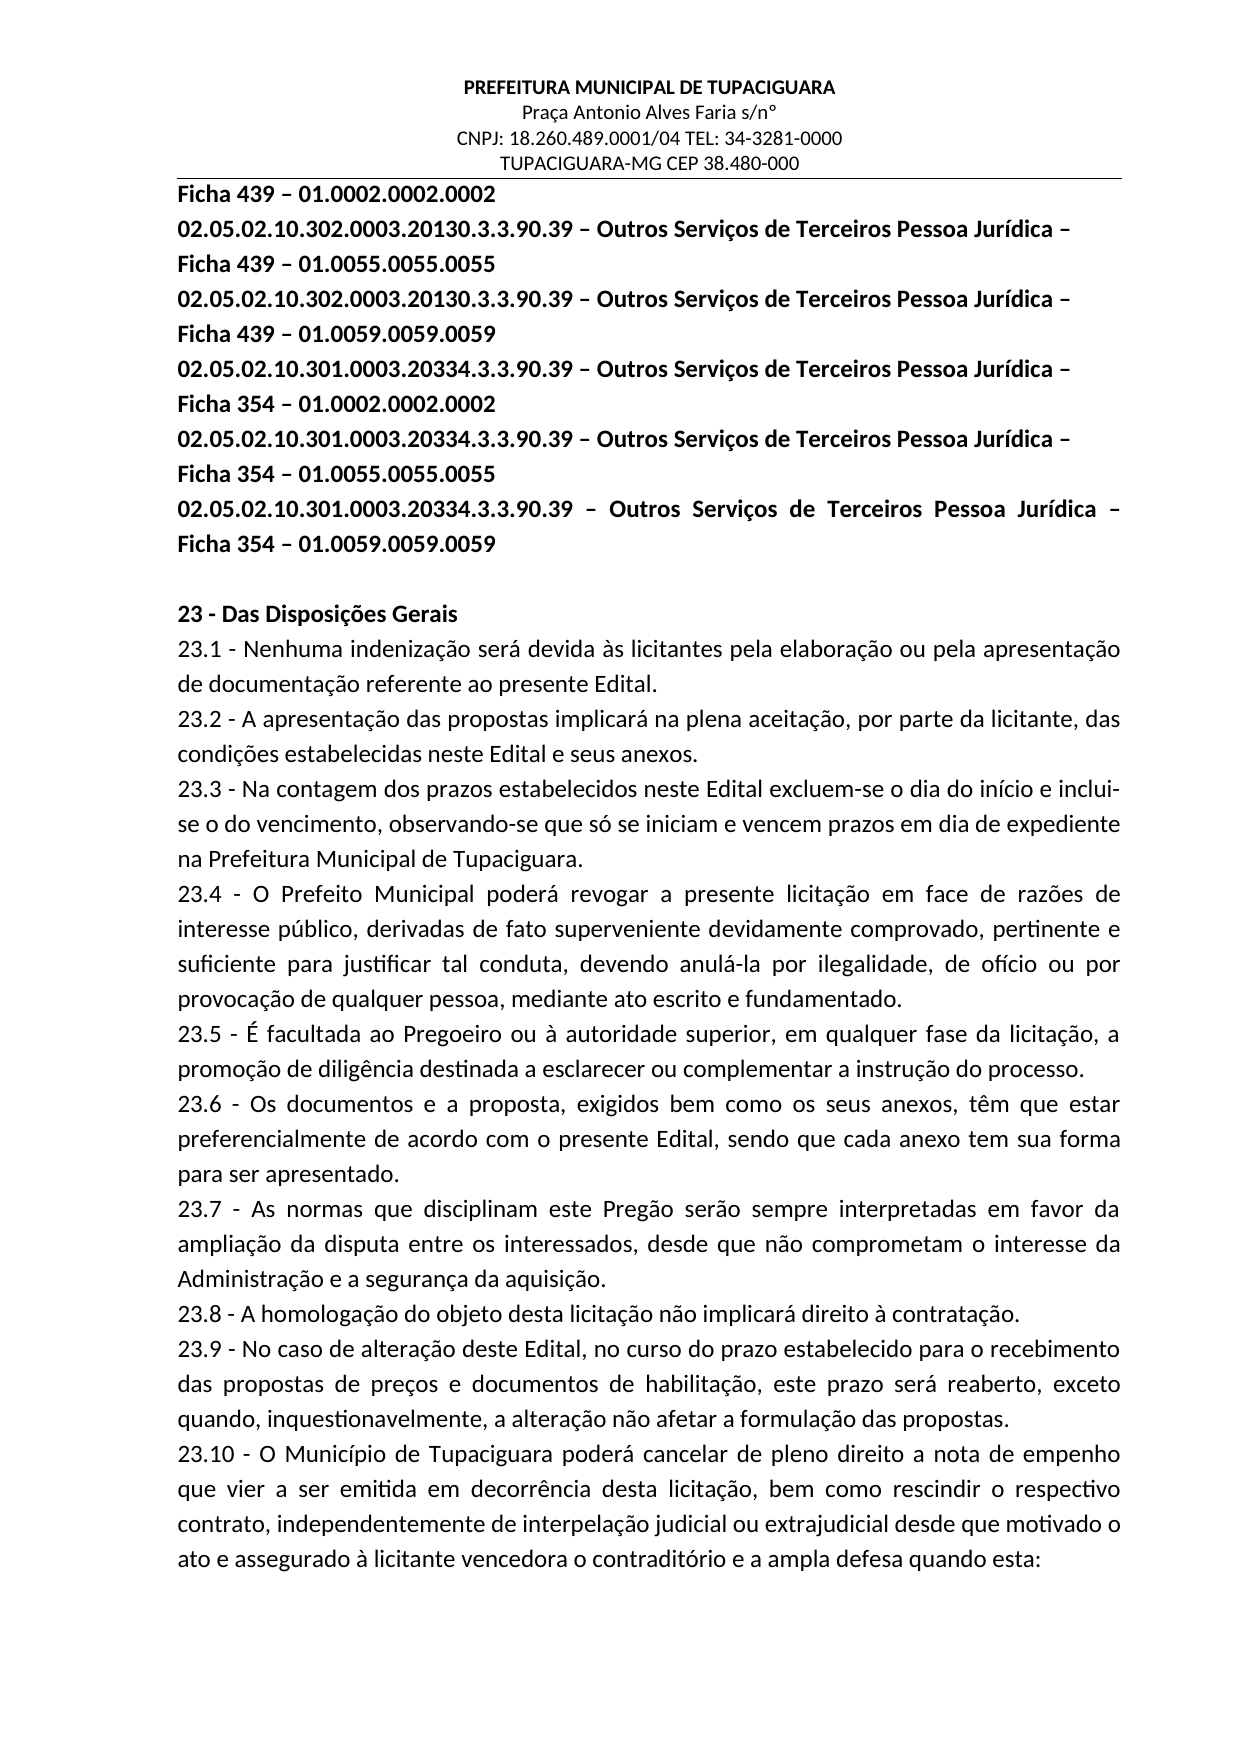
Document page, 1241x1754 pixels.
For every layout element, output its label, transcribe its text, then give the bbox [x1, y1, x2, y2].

text 23.9 - No caso de alteração deste Edital, no curso do prazo estabelecido para o recebimento das propostas de preços e documentos de habilitação, este prazo será reaberto, exceto quando, inquestionavelmente, a alteração não afetar a formulação das propostas. [177, 1334, 1122, 1434]
text 23.7 - As normas que disciplinam este Pregão serão sempre interpretadas em favor da ampliação da disputa entre os interessados, desde que não comprometam o interesse da Administração e a segurança da aquisição. [177, 1194, 1122, 1294]
text 23.3 - Na contagem dos prazos estabelecidos neste Edital excluem-se o dia do início e inclui-se o do vencimento, observando-se que só se iniciam e vencem prazos em dia de expediente na Prefeitura Municipal de Tupaciguara. [177, 774, 1122, 874]
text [177, 179, 1122, 209]
text 02.05.02.10.301.0003.20334.3.3.90.39 – Outros Serviços de Terceiros Pessoa Jurídica – Ficha 354 – 01.0002.0002.0002 [177, 354, 1122, 419]
text 23.6 - Os documentos e a proposta, exigidos bem como os seus anexos, têm que estar preferencialmente de acordo com o presente Edital, sendo que cada anexo tem sua forma para ser apresentado. [177, 1089, 1122, 1189]
text 23.10 - O Município de Tupaciguara poderá cancelar de pleno direito a nota de empenho que vier a ser emitida em decorrência desta licitação, bem como rescindir o respectivo contrato, independentemente de interpelação judicial ou extrajudicial desde que motivado o ato e assegurado à licitante vencedora o contraditório e a ampla defesa quando esta: [177, 1439, 1122, 1574]
text 23.2 - A apresentação das propostas implicará na plena aceitação, por parte da licitante, das condições estabelecidas neste Edital e seus anexos. [177, 704, 1122, 769]
text 23 - Das Disposições Gerais [177, 599, 1122, 629]
text 23.4 - O Prefeito Municipal poderá revogar a presente licitação em face de razões de interesse público, derivadas de fato superveniente devidamente comprovado, pertinente e suficiente para justificar tal conduta, devendo anulá-la por ilegalidade, de ofício ou por provocação de qualquer pessoa, mediante ato escrito e fundamentado. [177, 879, 1122, 1014]
text 23.5 - É facultada ao Pregoeiro ou à autoridade superior, em qualquer fase da licitação, a promoção de diligência destinada a esclarecer ou complementar a instrução do processo. [177, 1019, 1122, 1084]
text 23.8 - A homologação do objeto desta licitação não implicará direito à contratação. [177, 1299, 1122, 1329]
text 02.05.02.10.302.0003.20130.3.3.90.39 – Outros Serviços de Terceiros Pessoa Jurídica – Ficha 439 – 01.0059.0059.0059 [177, 284, 1122, 349]
text 02.05.02.10.302.0003.20130.3.3.90.39 – Outros Serviços de Terceiros Pessoa Jurídica – Ficha 439 – 01.0055.0055.0055 [177, 214, 1122, 279]
text 02.05.02.10.301.0003.20334.3.3.90.39 – Outros Serviços de Terceiros Pessoa Jurídica – Ficha 354 – 01.0055.0055.0055 [177, 424, 1122, 489]
text 02.05.02.10.301.0003.20334.3.3.90.39 – Outros Serviços de Terceiros Pessoa Jurídica – Ficha 354 – 01.0059.0059.0059 [177, 494, 1122, 559]
text 23.1 - Nenhuma indenização será devida às licitantes pela elaboração ou pela apresentação de documentação referente ao presente Edital. [177, 634, 1122, 699]
